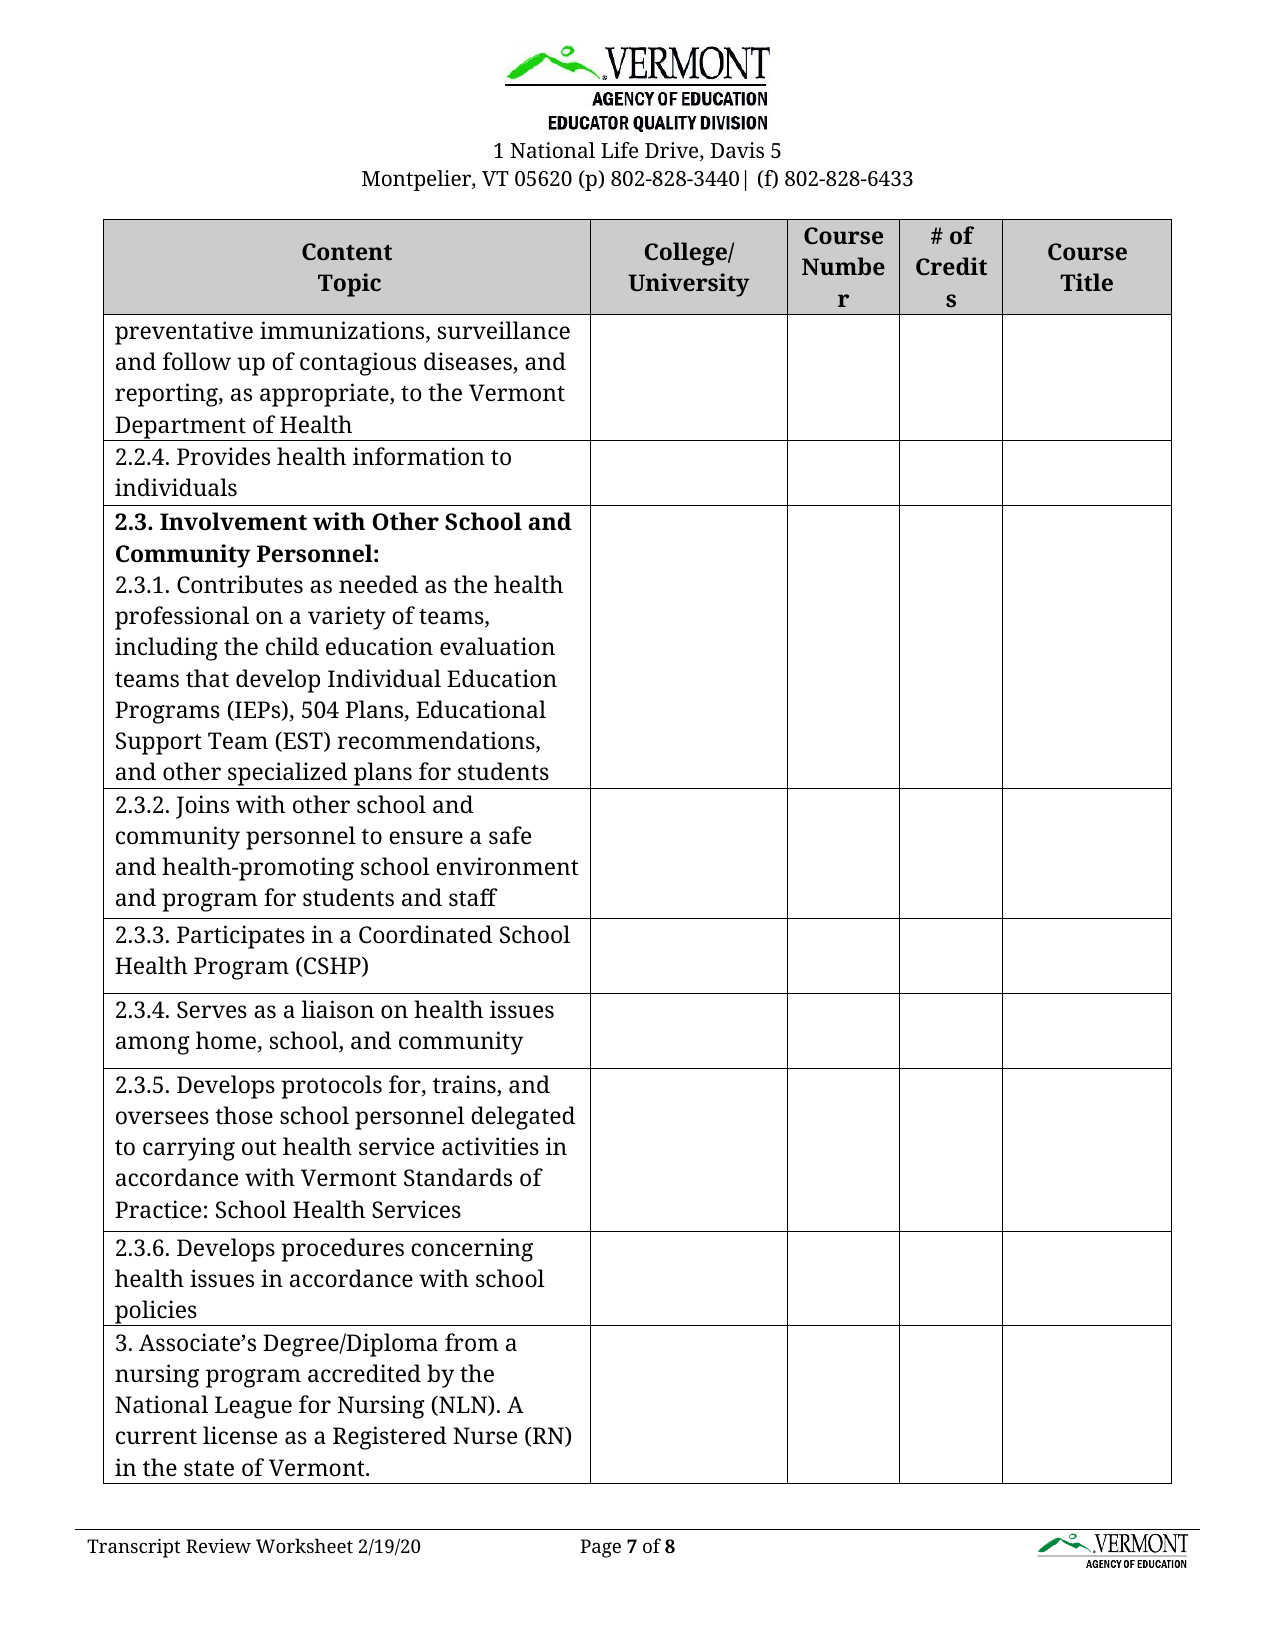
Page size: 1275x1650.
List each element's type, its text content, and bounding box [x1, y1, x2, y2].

table_cell 3. Associate’s Degree/Diploma from a nursing program accredited by the National League for Nursing (NLN). A current license as a Registered Nurse (RN) in the state of Vermont. [104, 1326, 590, 1483]
table_cell [591, 506, 787, 788]
table_cell [788, 1069, 899, 1231]
table_header # of Credits [900, 220, 1002, 314]
table_cell [900, 1232, 1002, 1325]
table_cell [591, 1326, 787, 1483]
table_cell 2.3.3. Participates in a Coordinated School Health Program (CSHP) [104, 919, 590, 993]
table_cell [591, 919, 787, 993]
table_cell [1003, 1326, 1171, 1483]
table_header Content Topic [104, 220, 590, 314]
table_cell 2.3.6. Develops procedures concerning health issues in accordance with school policies [104, 1232, 590, 1325]
table_cell [1003, 1232, 1171, 1325]
table_header College/ University [591, 220, 787, 314]
table_cell [1003, 919, 1171, 993]
table_cell [591, 1069, 787, 1231]
table_cell [900, 789, 1002, 918]
table_cell [900, 994, 1002, 1068]
table_cell [1003, 441, 1171, 505]
table_cell [900, 1326, 1002, 1483]
table_cell [591, 789, 787, 918]
table_cell [591, 994, 787, 1068]
table_cell [788, 315, 899, 440]
table_cell [788, 506, 899, 788]
table_cell [1003, 994, 1171, 1068]
table_cell [591, 441, 787, 505]
table_cell [1003, 1069, 1171, 1231]
table_cell 2.2.4. Provides health information to individuals [104, 441, 590, 505]
table_cell [788, 789, 899, 918]
table_cell [591, 315, 787, 440]
table_cell 2.3.2. Joins with other school and community personnel to ensure a safe and health-promoting school environment and program for students and staff [104, 789, 590, 918]
table_cell [591, 1232, 787, 1325]
table_cell [900, 919, 1002, 993]
table_cell [788, 919, 899, 993]
table_header Course Number [788, 220, 899, 314]
table_cell [1003, 315, 1171, 440]
table_cell [788, 994, 899, 1068]
table_cell [900, 506, 1002, 788]
picture [505, 45, 770, 136]
table_cell [1003, 789, 1171, 918]
table_cell [900, 315, 1002, 440]
table_cell 2.3.4. Serves as a liaison on health issues among home, school, and community [104, 994, 590, 1068]
table_cell [900, 441, 1002, 505]
table_cell [788, 1232, 899, 1325]
table_cell [1003, 506, 1171, 788]
table_cell [788, 1326, 899, 1483]
table_cell 2.3. Involvement with Other School and Community Personnel: 2.3.1. Contributes as needed as the health professional on a variety of teams, including the child education evaluation teams that develop Individual Education Programs (IEPs), 504 Plans, Educational Support Team (EST) recommendations, and other specialized plans for students [104, 506, 590, 788]
table_header Course Title [1003, 220, 1171, 314]
table_cell 2.3.5. Develops protocols for, trains, and oversees those school personnel delegated to carrying out health service activities in accordance with Vermont Standards of Practice: School Health Services [104, 1069, 590, 1231]
picture [1037, 1533, 1189, 1572]
table_cell [788, 441, 899, 505]
table_cell [900, 1069, 1002, 1231]
